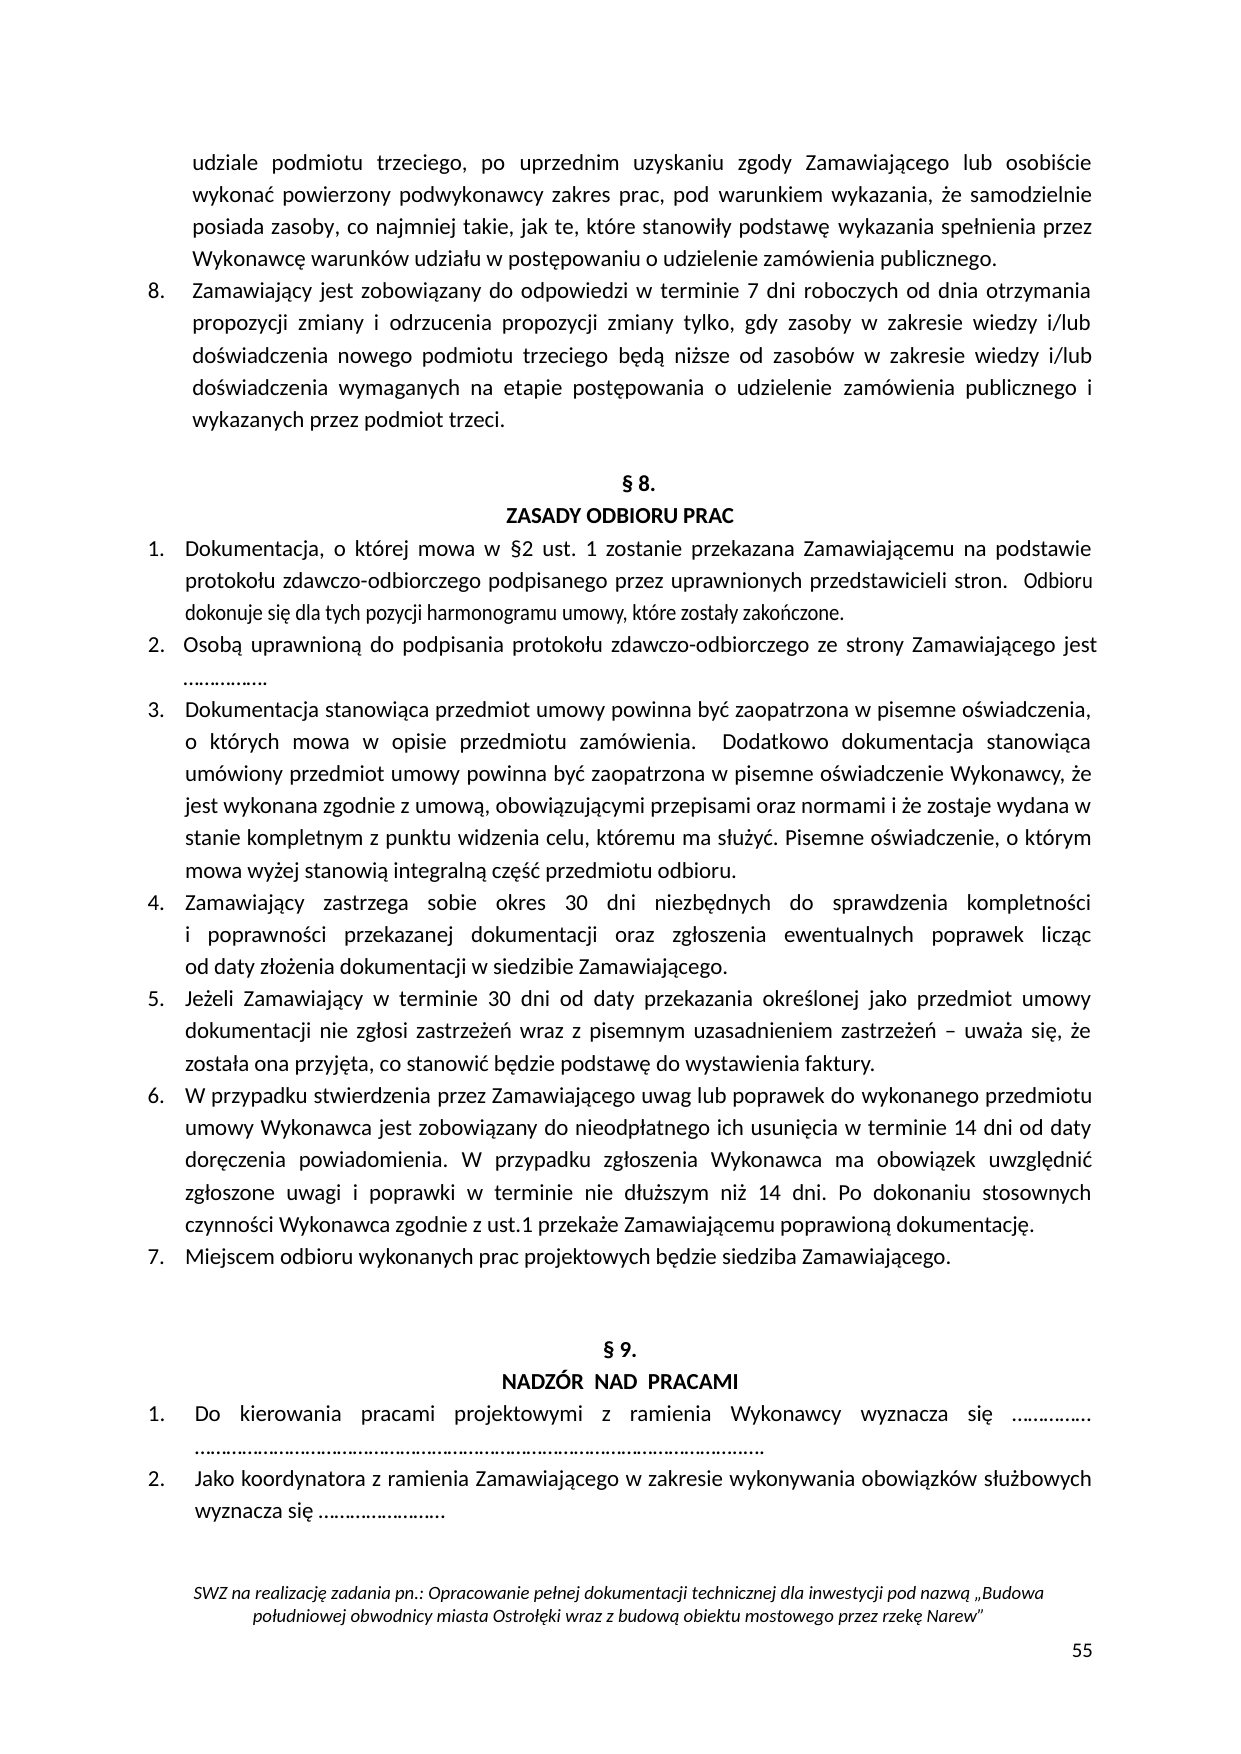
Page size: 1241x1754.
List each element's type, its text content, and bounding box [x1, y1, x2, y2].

list Do kierowania pracami projektowymi z ramienia Wykonawcy wyznacza się …………… …………………………………………………………………………………………..…. [148, 1399, 1093, 1460]
text § 8. [185, 469, 1093, 497]
list Dokumentacja stanowiąca przedmiot umowy powinna być zaopatrzona w pisemne oświadczenia, o których mowa w opisie przedmiotu zamówienia. Dodatkowo dokumentacja stanowiąca umówiony przedmiot umowy powinna być zaopatrzona w pisemne oświadczenie Wykonawcy, że jest wykonana zgodnie z umową, obowiązującymi przepisami oraz normami i że zostaje wydana w stanie kompletnym z punktu widzenia celu, któremu ma służyć. Pisemne oświadczenie, o którym mowa wyżej stanowią integralną część przedmiotu odbioru. [147, 695, 1093, 884]
list W przypadku stwierdzenia przez Zamawiającego uwag lub poprawek do wykonanego przedmiotu umowy Wykonawca jest zobowiązany do nieodpłatnego ich usunięcia w terminie 14 dni od daty doręczenia powiadomienia. W przypadku zgłoszenia Wykonawca ma obowiązek uwzględnić zgłoszone uwagi i poprawki w terminie nie dłuższym niż 14 dni. Po dokonaniu stosownych czynności Wykonawca zgodnie z ust.1 przekaże Zamawiającemu poprawioną dokumentację. [147, 1081, 1093, 1238]
list Miejscem odbioru wykonanych prac projektowych będzie siedziba Zamawiającego. [147, 1242, 1093, 1270]
list Zamawiający zastrzega sobie okres 30 dni niezbędnych do sprawdzenia kompletności i poprawności przekazanej dokumentacji oraz zgłoszenia ewentualnych poprawek licząc od daty złożenia dokumentacji w siedzibie Zamawiającego. [147, 888, 1093, 980]
list Osobą uprawnioną do podpisania protokołu zdawczo-odbiorczego ze strony Zamawiającego jest ……………. [148, 630, 1098, 691]
list Dokumentacja, o której mowa w §2 ust. 1 zostanie przekazana Zamawiającemu na podstawie protokołu zdawczo-odbiorczego podpisanego przez uprawnionych przedstawicieli stron. Odbioru dokonuje się dla tych pozycji harmonogramu umowy, które zostały zakończone. [147, 534, 1093, 626]
text § 9. [148, 1335, 1093, 1363]
list Zamawiający jest zobowiązany do odpowiedzi w terminie 7 dni roboczych od dnia otrzymania propozycji zmiany i odrzucenia propozycji zmiany tylko, gdy zasoby w zakresie wiedzy i/lub doświadczenia nowego podmiotu trzeciego będą niższe od zasobów w zakresie wiedzy i/lub doświadczenia wymaganych na etapie postępowania o udzielenie zamówienia publicznego i wykazanych przez podmiot trzeci. [148, 276, 1093, 433]
text ZASADY ODBIORU PRAC [148, 502, 1093, 530]
list Jeżeli Zamawiający w terminie 30 dni od daty przekazania określonej jako przedmiot umowy dokumentacji nie zgłosi zastrzeżeń wraz z pisemnym uzasadnieniem zastrzeżeń – uważa się, że została ona przyjęta, co stanowić będzie podstawę do wystawienia faktury. [147, 984, 1093, 1077]
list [148, 148, 1093, 272]
list Jako koordynatora z ramienia Zamawiającego w zakresie wykonywania obowiązków służbowych wyznacza się …………………… [148, 1464, 1093, 1524]
text NADZÓR NAD PRACAMI [148, 1367, 1093, 1395]
